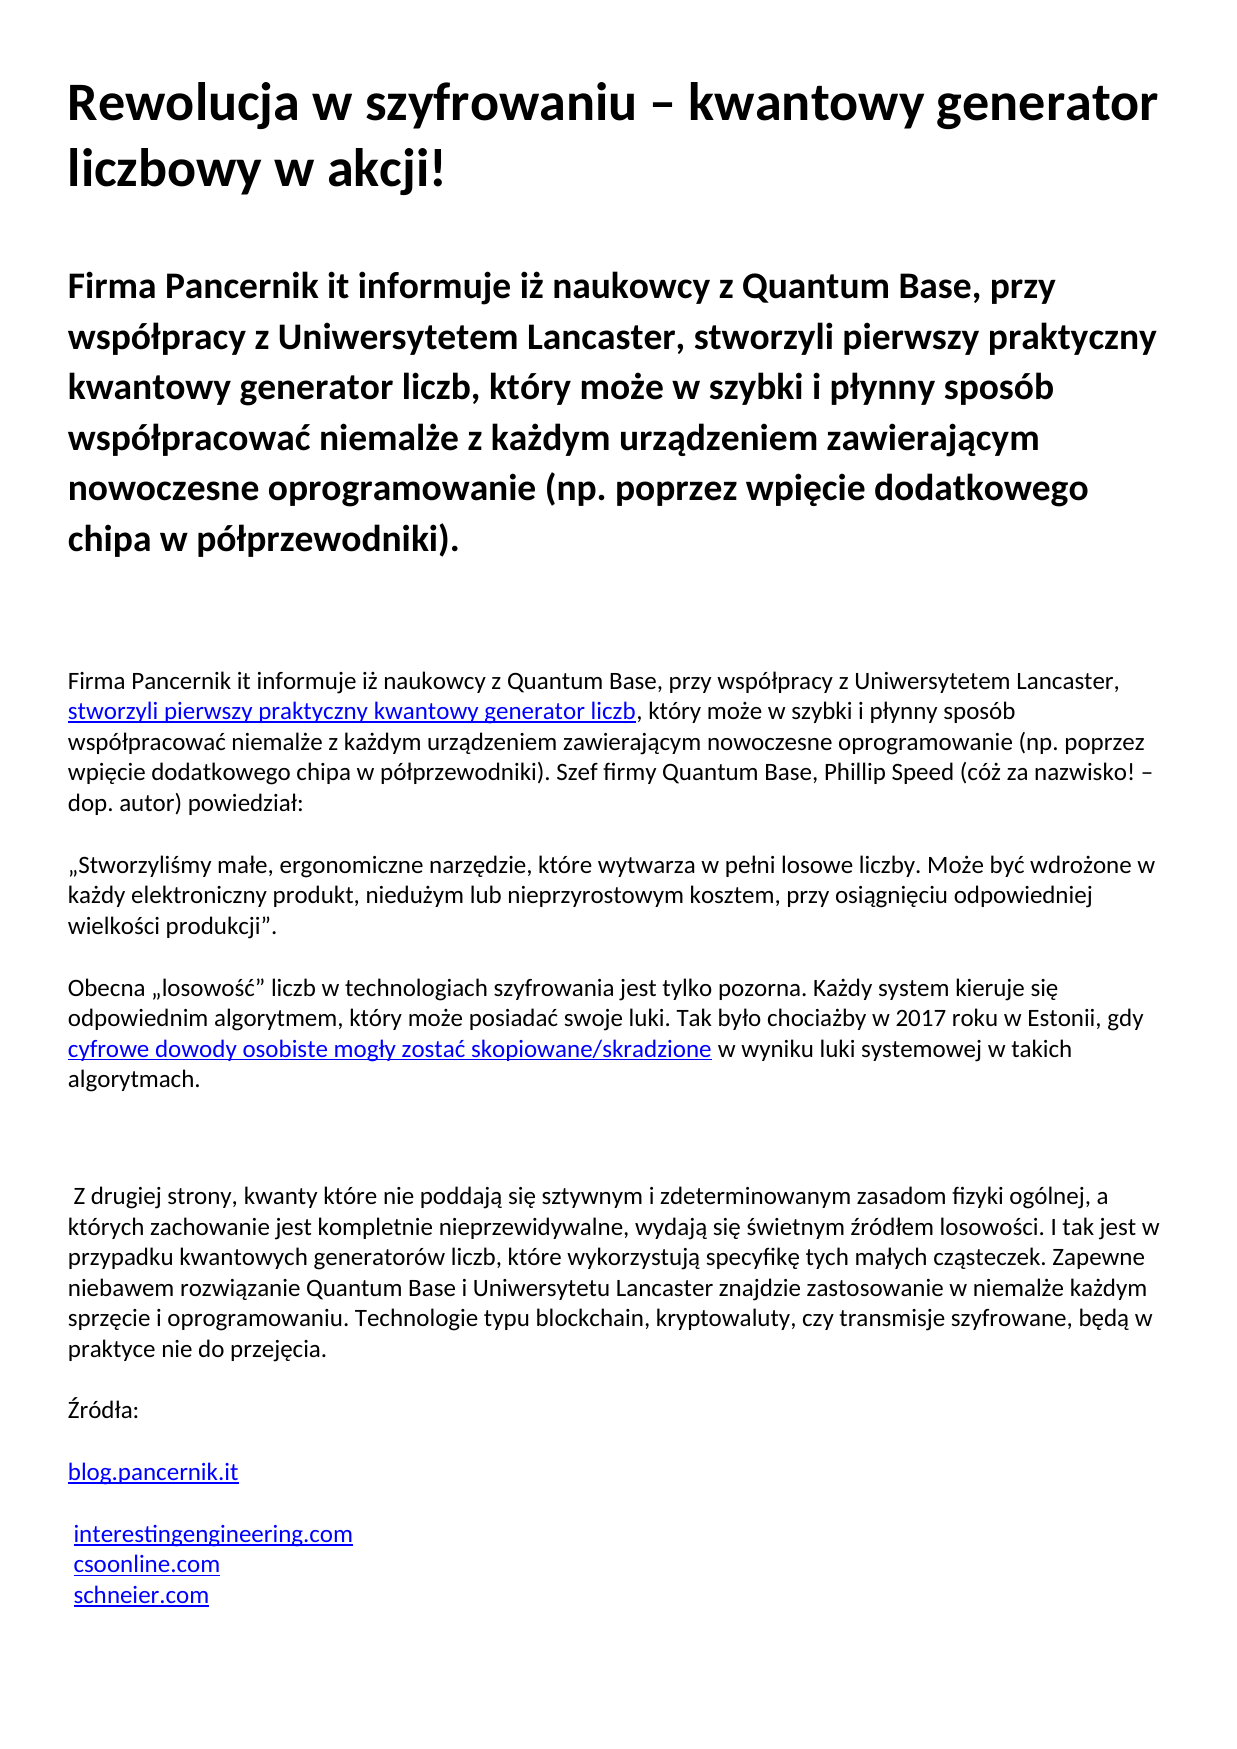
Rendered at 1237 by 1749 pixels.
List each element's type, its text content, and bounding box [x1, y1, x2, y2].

text Firma Pancernik it informuje iż naukowcy z Quantum Base, przy współpracy z Uniwersytetem Lancaster, stworzyli pierwszy praktyczny kwantowy generator liczb, który może w szybki i płynny sposób współpracować niemalże z każdym urządzeniem zawierającym nowoczesne oprogramowanie (np. poprzez wpięcie dodatkowego chipa w półprzewodniki). [68, 262, 1169, 560]
text Źródła: [68, 1394, 1169, 1425]
text csoonline.com [68, 1549, 1169, 1579]
text Z drugiej strony, kwanty które nie poddają się sztywnym i zdeterminowanym zasadom fizyki ogólnej, a których zachowanie jest kompletnie nieprzewidywalne, wydają się świetnym źródłem losowości. I tak jest w przypadku kwantowych generatorów liczb, które wykorzystują specyfikę tych małych cząsteczek. Zapewne niebawem rozwiązanie Quantum Base i Uniwersytetu Lancaster znajdzie zastosowanie w niemalże każdym sprzęcie i oprogramowaniu. Technologie typu blockchain, kryptowaluty, czy transmisje szyfrowane, będą w praktyce nie do przejęcia. [68, 1180, 1169, 1363]
text Obecna „losowość” liczb w technologiach szyfrowania jest tylko pozorna. Każdy system kieruje się odpowiednim algorytmem, który może posiadać swoje luki. Tak było chociażby w 2017 roku w Estonii, gdy cyfrowe dowody osobiste mogły zostać skopiowane/skradzione w wyniku luki systemowej w takich algorytmach. [68, 972, 1169, 1094]
text Rewolucja w szyfrowaniu – kwantowy generator liczbowy w akcji! [68, 68, 1169, 200]
text interestingengineering.com [68, 1518, 1169, 1549]
text „Stworzyliśmy małe, ergonomiczne narzędzie, które wytwarza w pełni losowe liczby. Może być wdrożone w każdy elektroniczny produkt, niedużym lub nieprzyrostowym kosztem, przy osiągnięciu odpowiedniej wielkości produkcji”. [68, 849, 1169, 940]
text blog.pancernik.it [68, 1456, 1169, 1487]
text schneier.com [68, 1579, 1169, 1610]
text Firma Pancernik it informuje iż naukowcy z Quantum Base, przy współpracy z Uniwersytetem Lancaster, stworzyli pierwszy praktyczny kwantowy generator liczb, który może w szybki i płynny sposób współpracować niemalże z każdym urządzeniem zawierającym nowoczesne oprogramowanie (np. poprzez wpięcie dodatkowego chipa w półprzewodniki). Szef firmy Quantum Base, Phillip Speed (cóż za nazwisko! – dop. autor) powiedział: [68, 665, 1169, 818]
